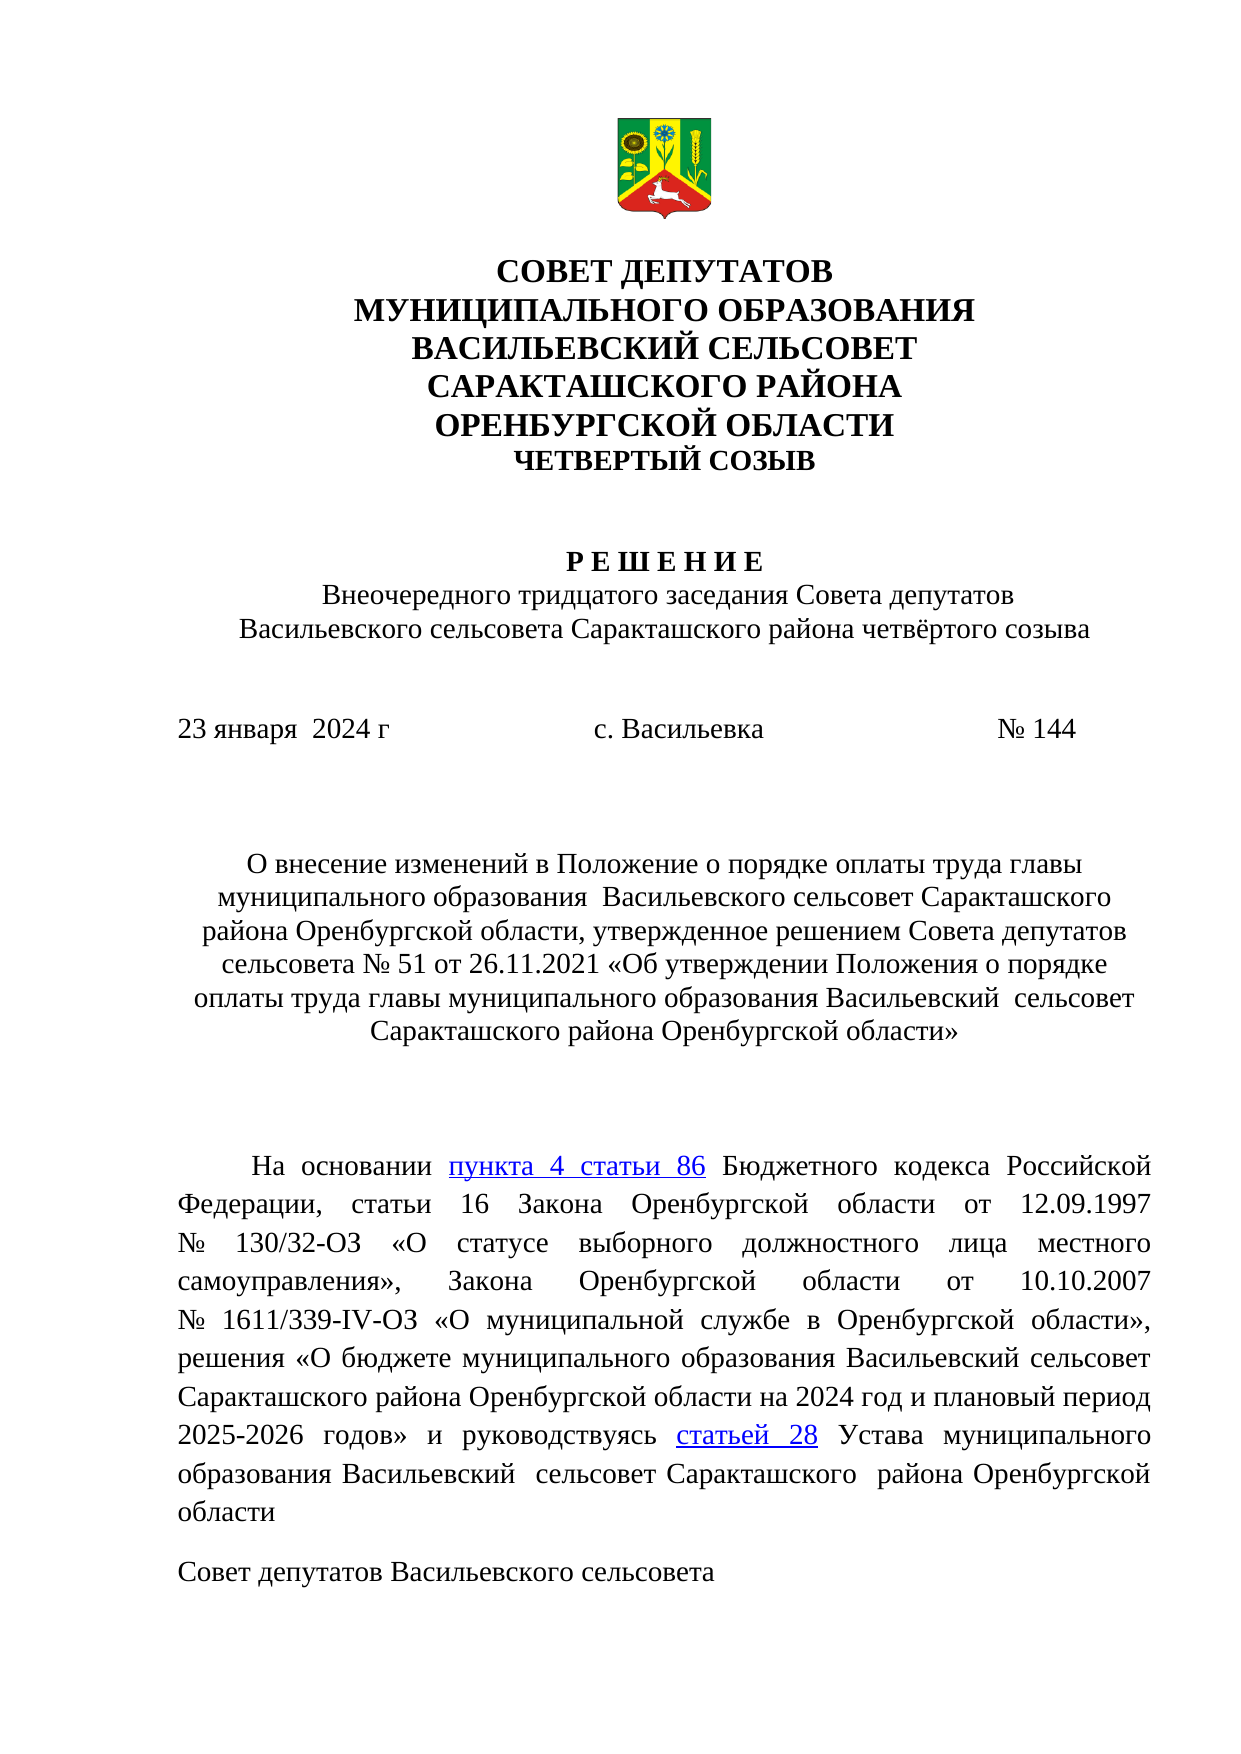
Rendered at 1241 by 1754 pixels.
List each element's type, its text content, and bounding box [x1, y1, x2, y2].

text На основании пункта 4 статьи 86 Бюджетного кодекса Российской Федерации, статьи 16 Закона Оренбургской области от 12.09.1997 № 130/32-ОЗ «О статусе выборного должностного лица местного самоуправления», Закона Оренбургской области от 10.10.2007 № 1611/339-IV-ОЗ «О муниципальной службе в Оренбургской области», решения «О бюджете муниципального образования Васильевский сельсовет Саракташского района Оренбургской области на 2024 год и плановый период 2025-2026 годов» и руководствуясь статьей 28 Устава муниципального образования Васильевский сельсовет Саракташского района Оренбургской области [177, 1148, 1152, 1528]
text 23 января 2024 г с. Васильевка № 144 [177, 712, 1152, 745]
text САРАКТАШСКОГО РАЙОНА [177, 367, 1152, 405]
text О внесение изменений в Положение о порядке оплаты труда главы муниципального образования Васильевского сельсовет Саракташского района Оренбургской области, утвержденное решением Совета депутатов сельсовета № 51 от 26.11.2021 «Об утверждении Положения о порядке оплаты труда главы муниципального образования Васильевский сельсовет Саракташского района Оренбургской области» [177, 846, 1152, 1047]
picture [617, 118, 712, 219]
text СОВЕТ ДЕПУТАТОВ [177, 252, 1152, 290]
text Р Е Ш Е Н И Е [177, 544, 1152, 577]
text Васильевского сельсовета Саракташского района четвёртого созыва [177, 611, 1152, 644]
text МУНИЦИПАЛЬНОГО ОБРАЗОВАНИЯ [177, 290, 1152, 328]
text ВАСИЛЬЕВСКИЙ СЕЛЬСОВЕТ [177, 328, 1152, 367]
text Внеочередного тридцатого заседания Совета депутатов [177, 577, 1152, 611]
text Совет депутатов Васильевского сельсовета [177, 1554, 1152, 1587]
text ЧЕТВЕРТЫЙ СОЗЫВ [177, 443, 1152, 477]
text ОРЕНБУРГСКОЙ ОБЛАСТИ [177, 405, 1152, 443]
